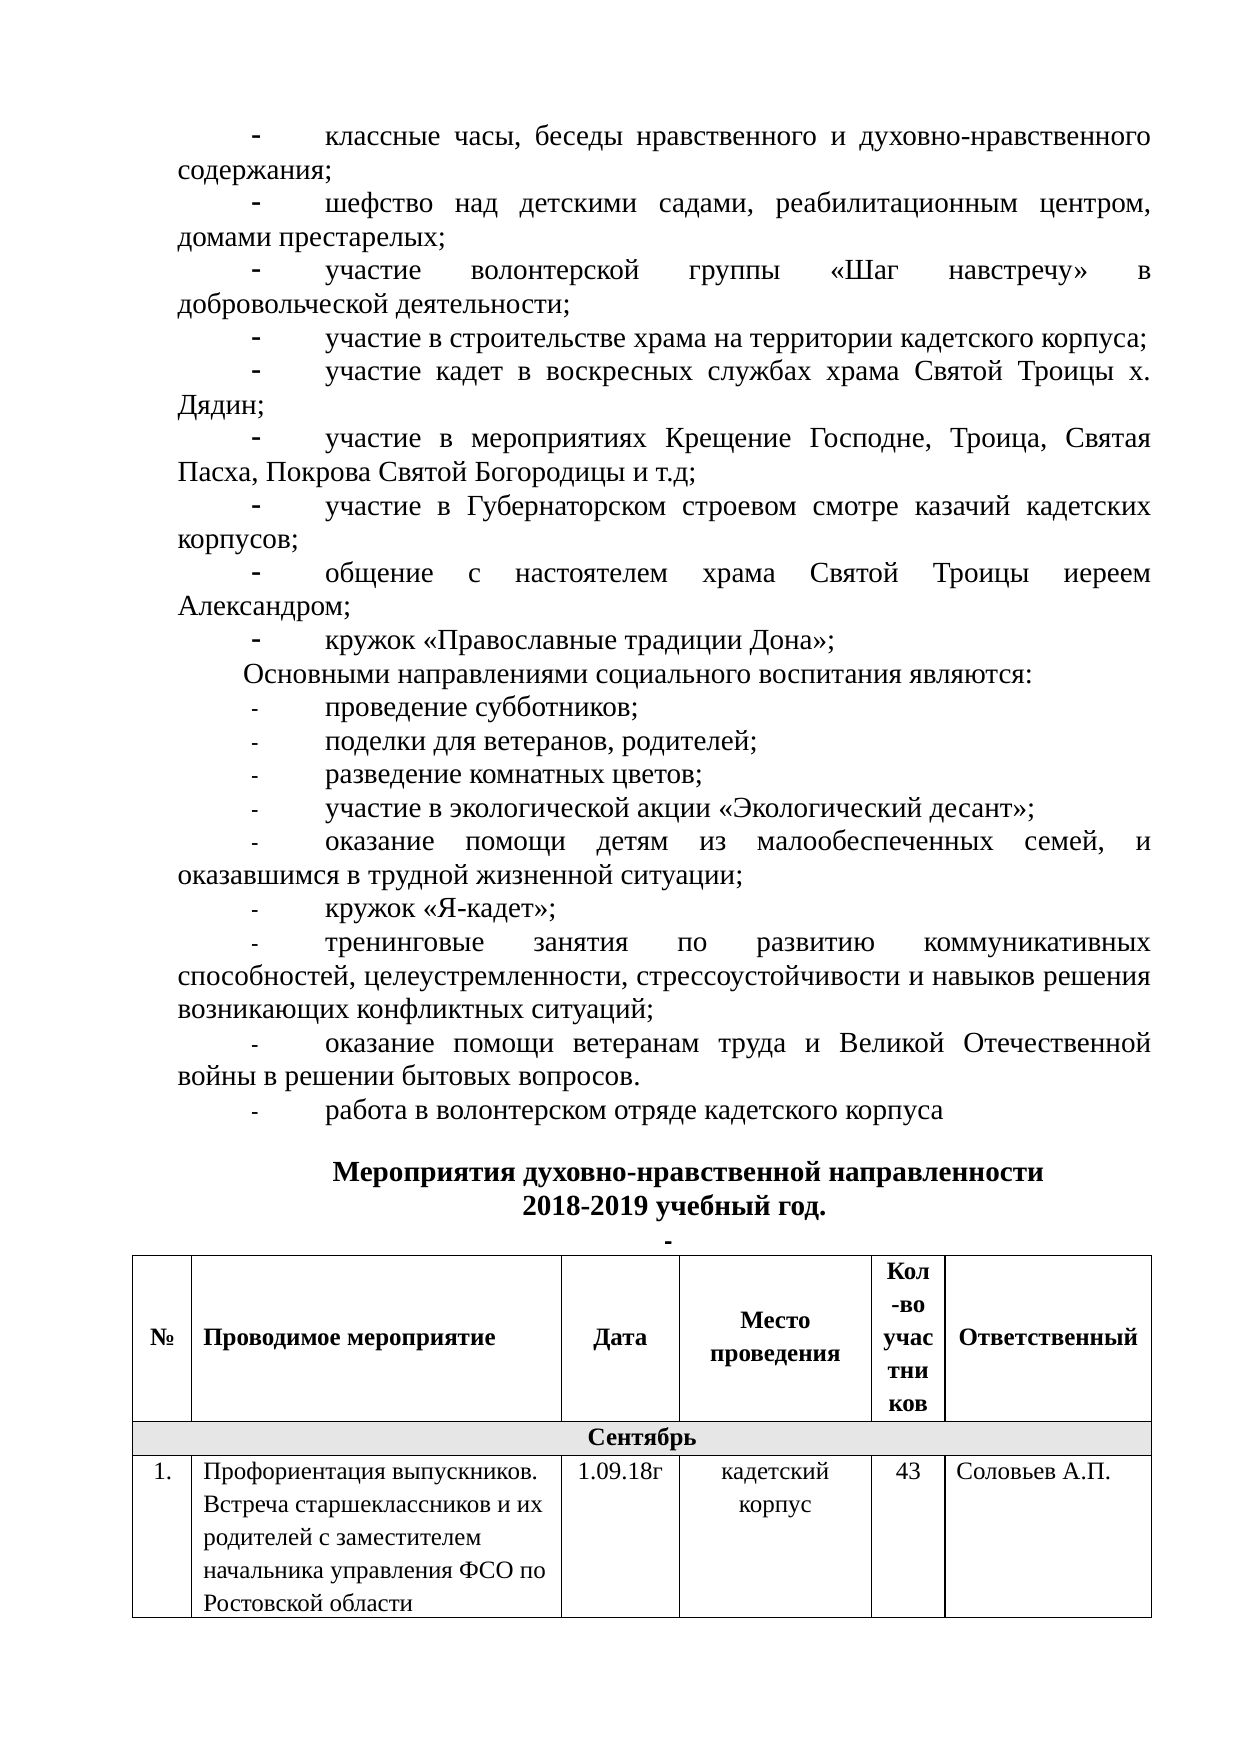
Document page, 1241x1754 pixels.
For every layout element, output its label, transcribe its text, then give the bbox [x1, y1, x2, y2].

table_header Место проведения [680, 1256, 871, 1421]
list кружок «Православные традиции Дона»; [177, 622, 1152, 656]
table_cell 1. [133, 1456, 191, 1617]
list участие в строительстве храма на территории кадетского корпуса; [177, 320, 1152, 353]
list участие в Губернаторском строевом смотре казачий кадетских корпусов; [177, 488, 1152, 555]
list разведение комнатных цветов; [177, 756, 1152, 790]
list тренинговые занятия по развитию коммуникативных способностей, целеустремленности, стрессоустойчивости и навыков решения возникающих конфликтных ситуаций; [177, 924, 1152, 1025]
list кружок «Я-кадет»; [177, 891, 1152, 924]
table_header Кол-во участников [872, 1256, 944, 1421]
table_header Проводимое мероприятие [192, 1256, 561, 1421]
list оказание помощи детям из малообеспеченных семей, и оказавшимся в трудной жизненной ситуации; [177, 823, 1152, 891]
list шефство над детскими садами, реабилитационным центром, домами престарелых; [177, 185, 1152, 252]
table_header Ответственный [946, 1256, 1151, 1421]
list участие в экологической акции «Экологический десант»; [177, 790, 1152, 823]
text Основными направлениями социального воспитания являются: [177, 656, 1152, 689]
table_cell Соловьев А.П. [946, 1456, 1151, 1617]
table_cell 43 [872, 1456, 944, 1617]
list общение с настоятелем храма Святой Троицы иереем Александром; [177, 555, 1152, 622]
list участие в мероприятиях Крещение Господне, Троица, Святая Пасха, Покрова Святой Богородицы и т.д; [177, 421, 1152, 488]
table_cell Сентябрь [133, 1422, 1151, 1455]
list участие волонтерской группы «Шаг навстречу» в добровольческой деятельности; [177, 252, 1152, 320]
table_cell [192, 1456, 561, 1617]
list работа в волонтерском отряде кадетского корпуса [177, 1092, 1152, 1125]
table_cell кадетский корпус [680, 1456, 871, 1617]
list участие кадет в воскресных службах храма Святой Троицы х. Дядин; [177, 353, 1152, 421]
list 2018-2019 учебный год. [252, 1188, 1152, 1221]
list поделки для ветеранов, родителей; [177, 723, 1152, 756]
table_header Дата [562, 1256, 679, 1421]
list проведение субботников; [177, 689, 1152, 723]
list Мероприятия духовно-нравственной направленности [252, 1154, 1152, 1188]
list оказание помощи ветеранам труда и Великой Отечественной войны в решении бытовых вопросов. [177, 1025, 1152, 1092]
table_header № [133, 1256, 191, 1421]
list классные часы, беседы нравственного и духовно-нравственного содержания; [177, 118, 1152, 185]
table_cell 1.09.18г [562, 1456, 679, 1617]
